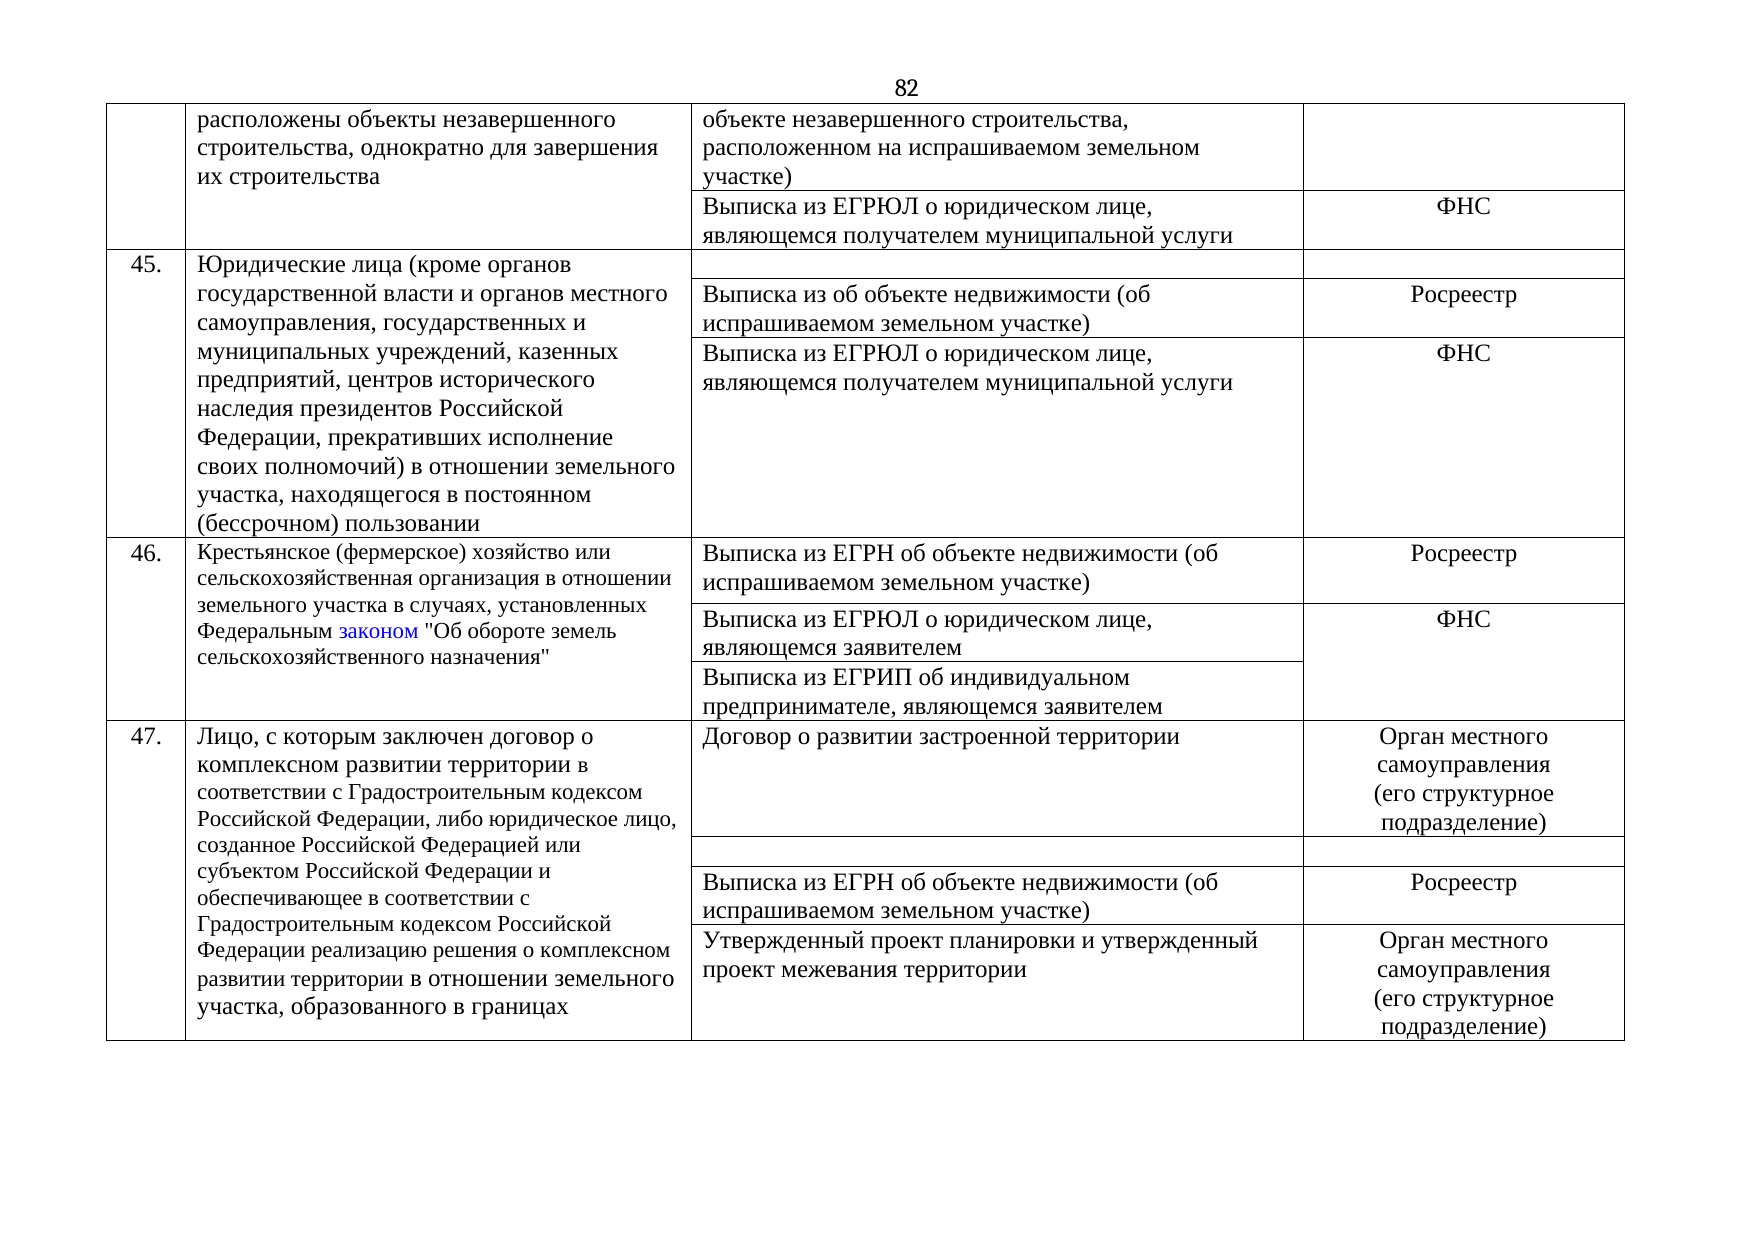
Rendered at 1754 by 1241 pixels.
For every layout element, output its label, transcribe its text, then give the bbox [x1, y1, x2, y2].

table_cell 47. [107, 721, 185, 1040]
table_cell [692, 104, 1303, 190]
table_cell Утвержденный проект планировки и утвержденный проект межевания территории [692, 925, 1303, 1040]
table_cell [1304, 837, 1624, 866]
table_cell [692, 867, 1303, 924]
table_cell Договор о развитии застроенной территории [692, 721, 1303, 836]
table_cell [692, 837, 1303, 866]
table_cell Орган местного самоуправления (его структурное подразделение) [1304, 925, 1624, 1040]
table_cell Юридические лица (кроме органов государственной власти и органов местного самоуправления, государственных и муниципальных учреждений, казенных предприятий, центров исторического наследия президентов Российской Федерации, прекративших исполнение своих полномочий) в отношении земельного участка, находящегося в постоянном (бессрочном) пользовании [186, 250, 691, 537]
table_cell Лицо, с которым заключен договор о комплексном развитии территории в соответствии с Градостроительным кодексом Российской Федерации, либо юридическое лицо, созданное Российской Федерацией или субъектом Российской Федерации и обеспечивающее в соответствии с Градостроительным кодексом Российской Федерации реализацию решения о комплексном развитии территории в отношении земельного участка, образованного в границах территории [186, 721, 691, 1040]
table_cell Росреестр [1304, 279, 1624, 337]
table_cell [1304, 250, 1624, 278]
table_cell Росреестр [1304, 867, 1624, 924]
table_cell Выписка из ЕГРЮЛ о юридическом лице, являющемся получателем муниципальной услуги [692, 191, 1303, 248]
table_cell Орган местного самоуправления (его структурное подразделение) [1304, 721, 1624, 836]
table_cell Росреестр [1304, 538, 1624, 603]
table_cell ФНС [1304, 191, 1624, 248]
table_cell Крестьянское (фермерское) хозяйство или сельскохозяйственная организация в отношении земельного участка в случаях, установленных Федеральным законом "Об обороте земель сельскохозяйственного назначения" [186, 538, 691, 720]
table_cell 45. [107, 250, 185, 537]
table_cell ФНС [1304, 338, 1624, 537]
table_cell Выписка из об объекте недвижимости (об испрашиваемом земельном участке) [692, 279, 1303, 337]
table_cell ФНС [1304, 604, 1624, 720]
table_cell [692, 250, 1303, 278]
table_cell Выписка из ЕГРЮЛ о юридическом лице, являющемся заявителем [692, 604, 1303, 661]
table_cell Выписка из ЕГРИП об индивидуальном предпринимателе, являющемся заявителем [692, 662, 1303, 720]
table_cell Выписка из ЕГРН об объекте недвижимости (об испрашиваемом земельном участке) [692, 538, 1303, 603]
table_cell Выписка из ЕГРЮЛ о юридическом лице, являющемся получателем муниципальной услуги [692, 338, 1303, 537]
table_cell 46. [107, 538, 185, 720]
